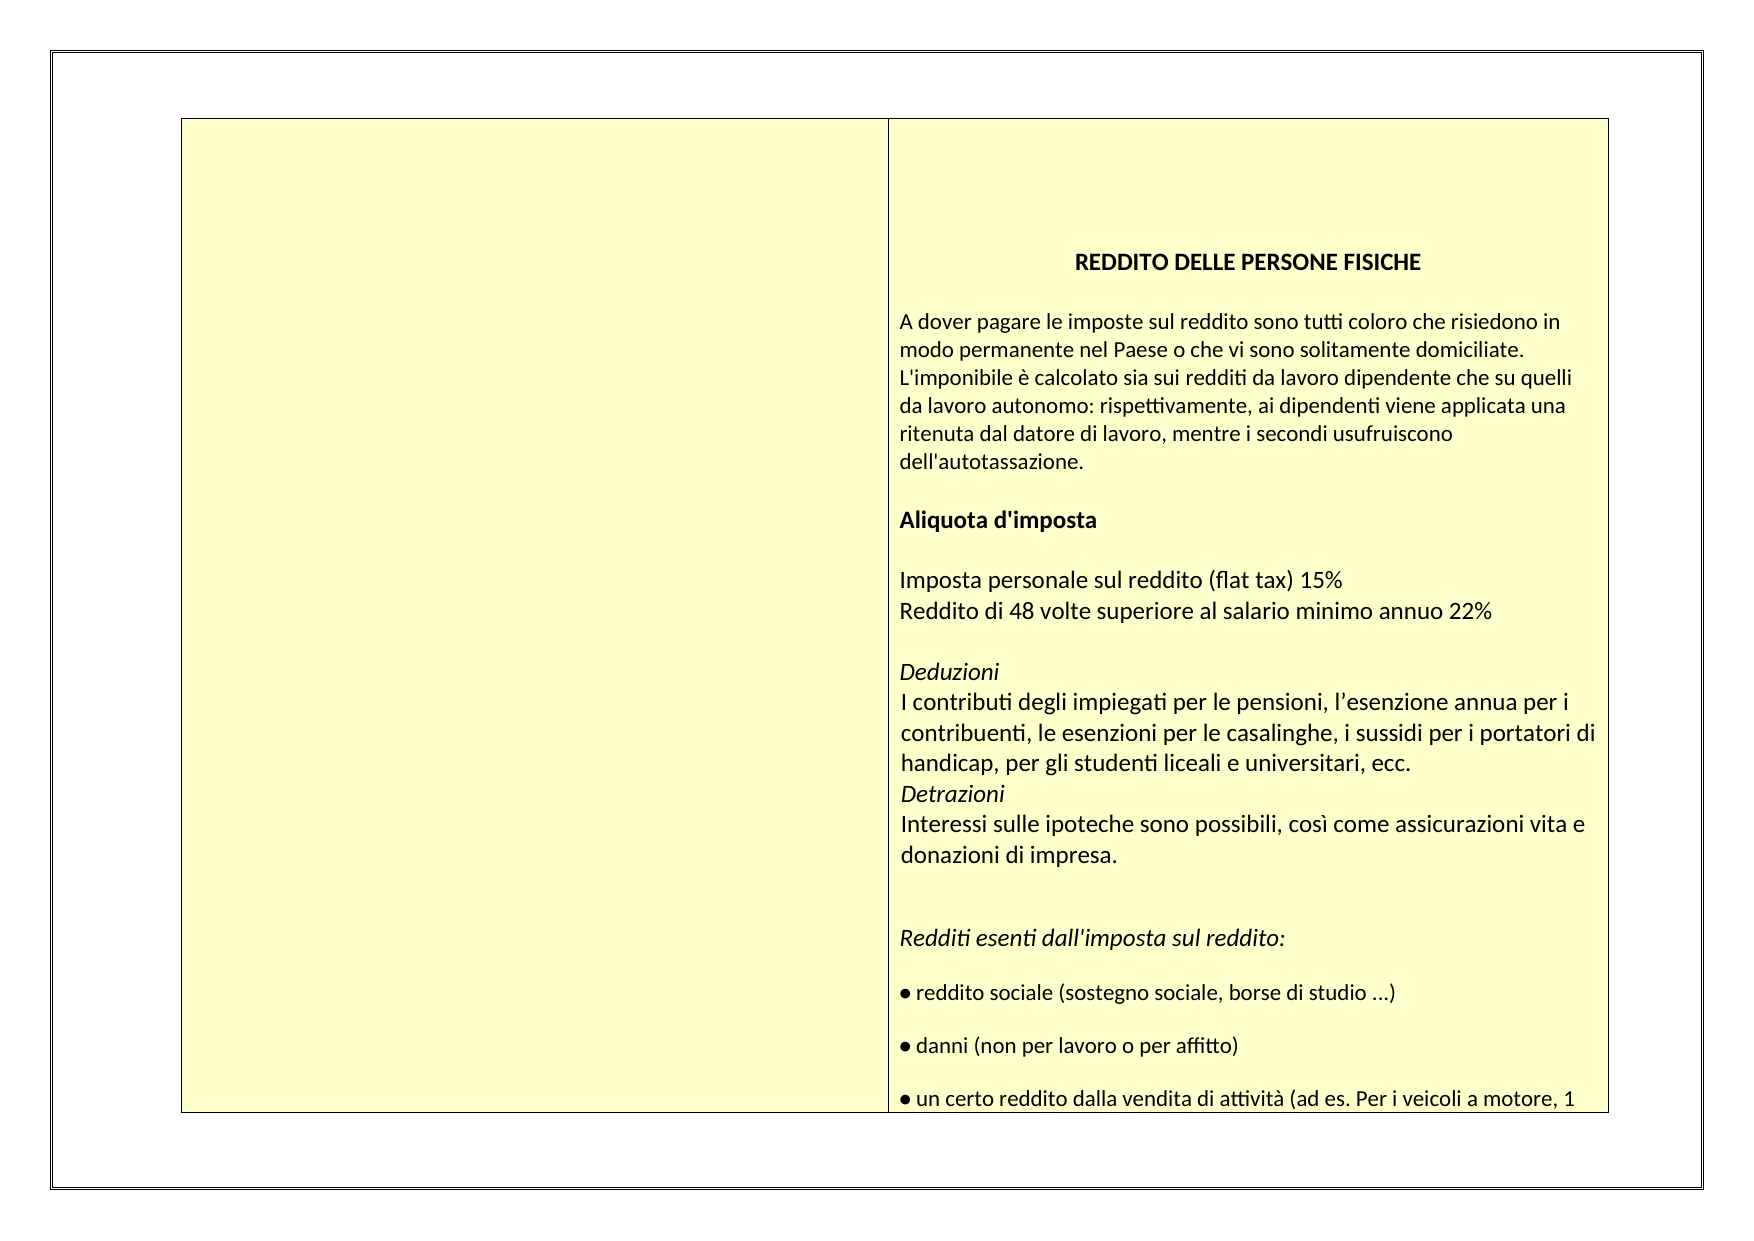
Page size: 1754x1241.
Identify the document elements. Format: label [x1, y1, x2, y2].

table_cell [182, 119, 888, 1112]
table_cell [889, 119, 1608, 1112]
